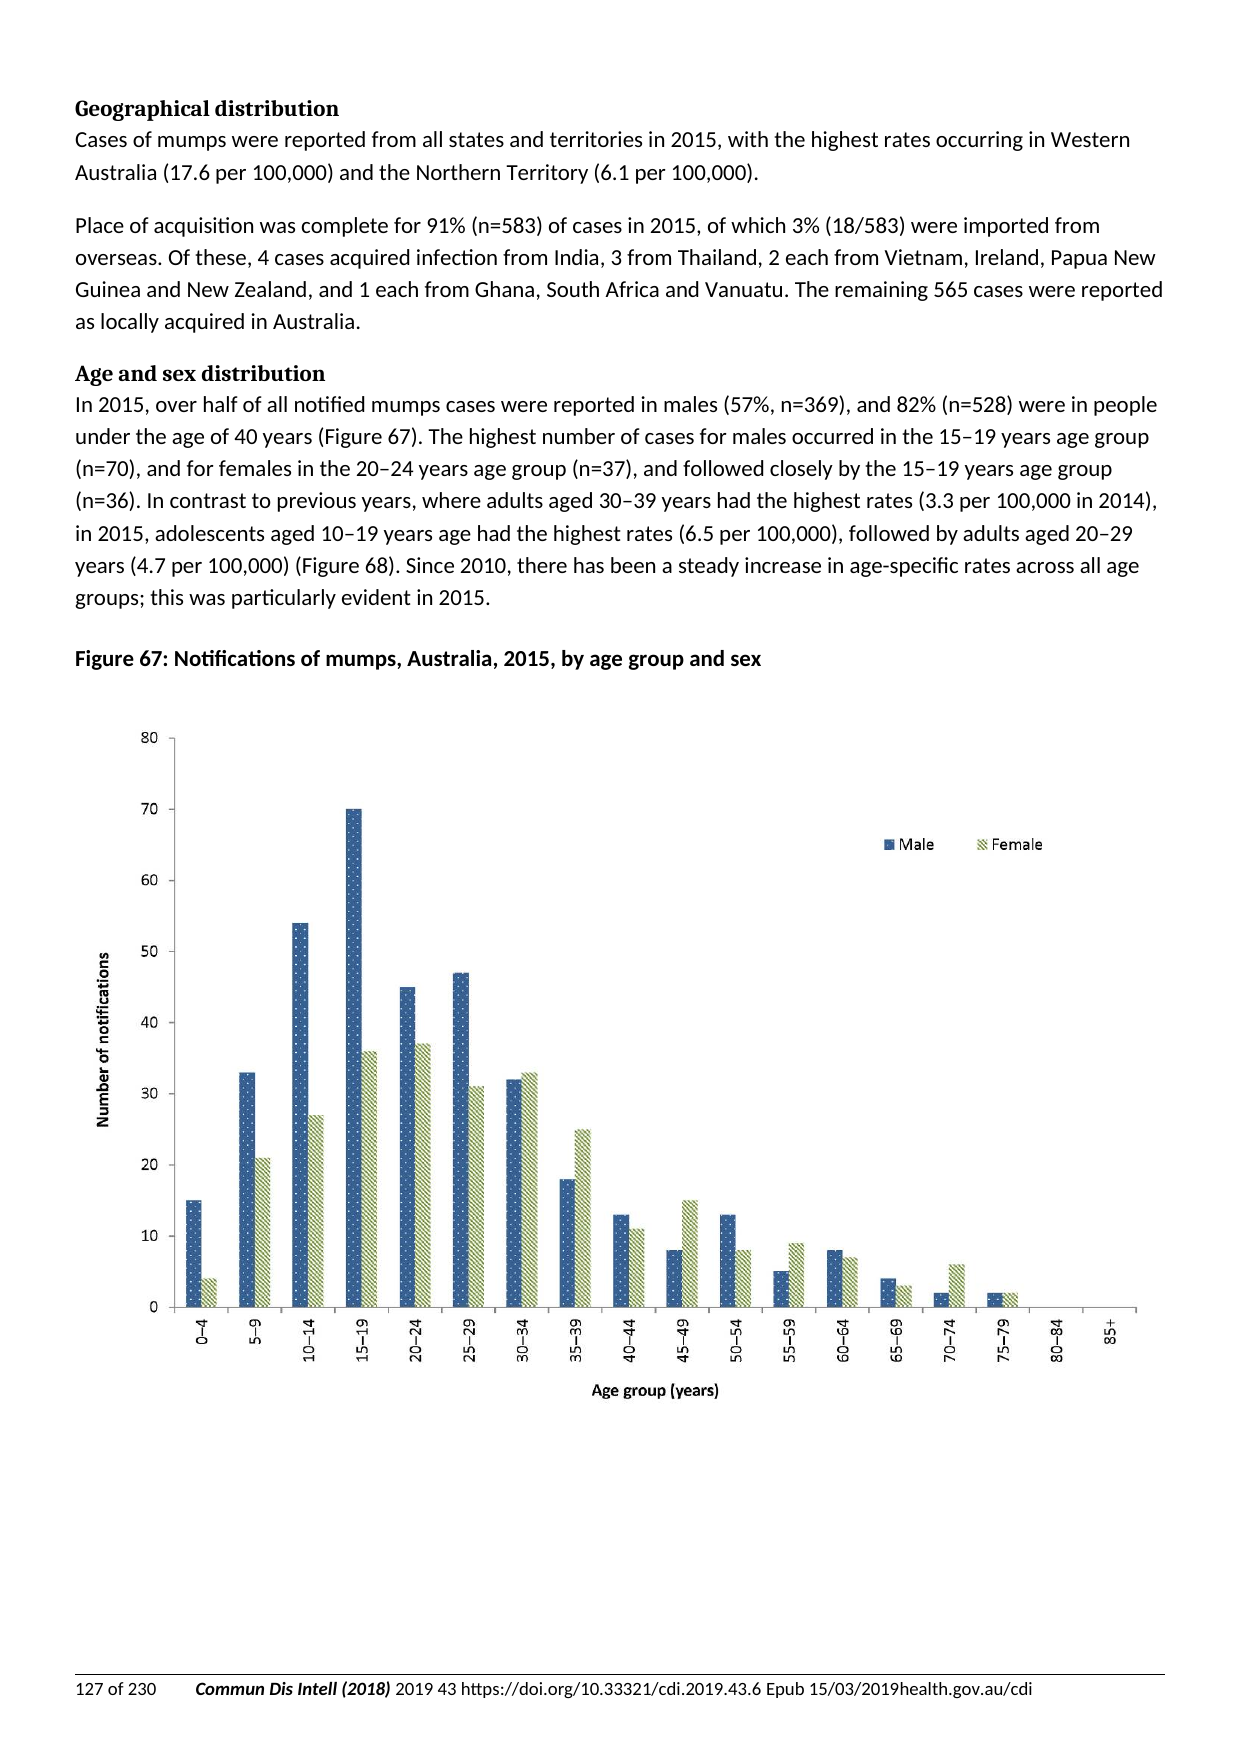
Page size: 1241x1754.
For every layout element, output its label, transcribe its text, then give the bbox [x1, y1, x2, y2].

text Figure 67: Notifications of mumps, Australia, 2015, by age group and sex [75, 644, 1165, 672]
picture [75, 705, 1165, 1438]
subtitle Geographical distribution [75, 96, 1165, 122]
subtitle Age and sex distribution [75, 360, 1165, 387]
text In 2015, over half of all notified mumps cases were reported in males (57%, n=369), and 82% (n=528) were in people under the age of 40 years (Figure 67). The highest number of cases for males occurred in the 15–19 years age group (n=70), and for females in the 20–24 years age group (n=37), and followed closely by the 15–19 years age group (n=36). In contrast to previous years, where adults aged 30–39 years had the highest rates (3.3 per 100,000 in 2014), in 2015, adolescents aged 10–19 years age had the highest rates (6.5 per 100,000), followed by adults aged 20–29 years (4.7 per 100,000) (Figure 68). Since 2010, there has been a steady increase in age-specific rates across all age groups; this was particularly evident in 2015. [75, 390, 1165, 611]
text Place of acquisition was complete for 91% (n=583) of cases in 2015, of which 3% (18/583) were imported from overseas. Of these, 4 cases acquired infection from India, 3 from Thailand, 2 each from Vietnam, Ireland, Papua New Guinea and New Zealand, and 1 each from Ghana, South Africa and Vanuatu. The remaining 565 cases were reported as locally acquired in Australia. [75, 211, 1165, 335]
text Cases of mumps were reported from all states and territories in 2015, with the highest rates occurring in Western Australia (17.6 per 100,000) and the Northern Territory (6.1 per 100,000). [75, 126, 1165, 186]
